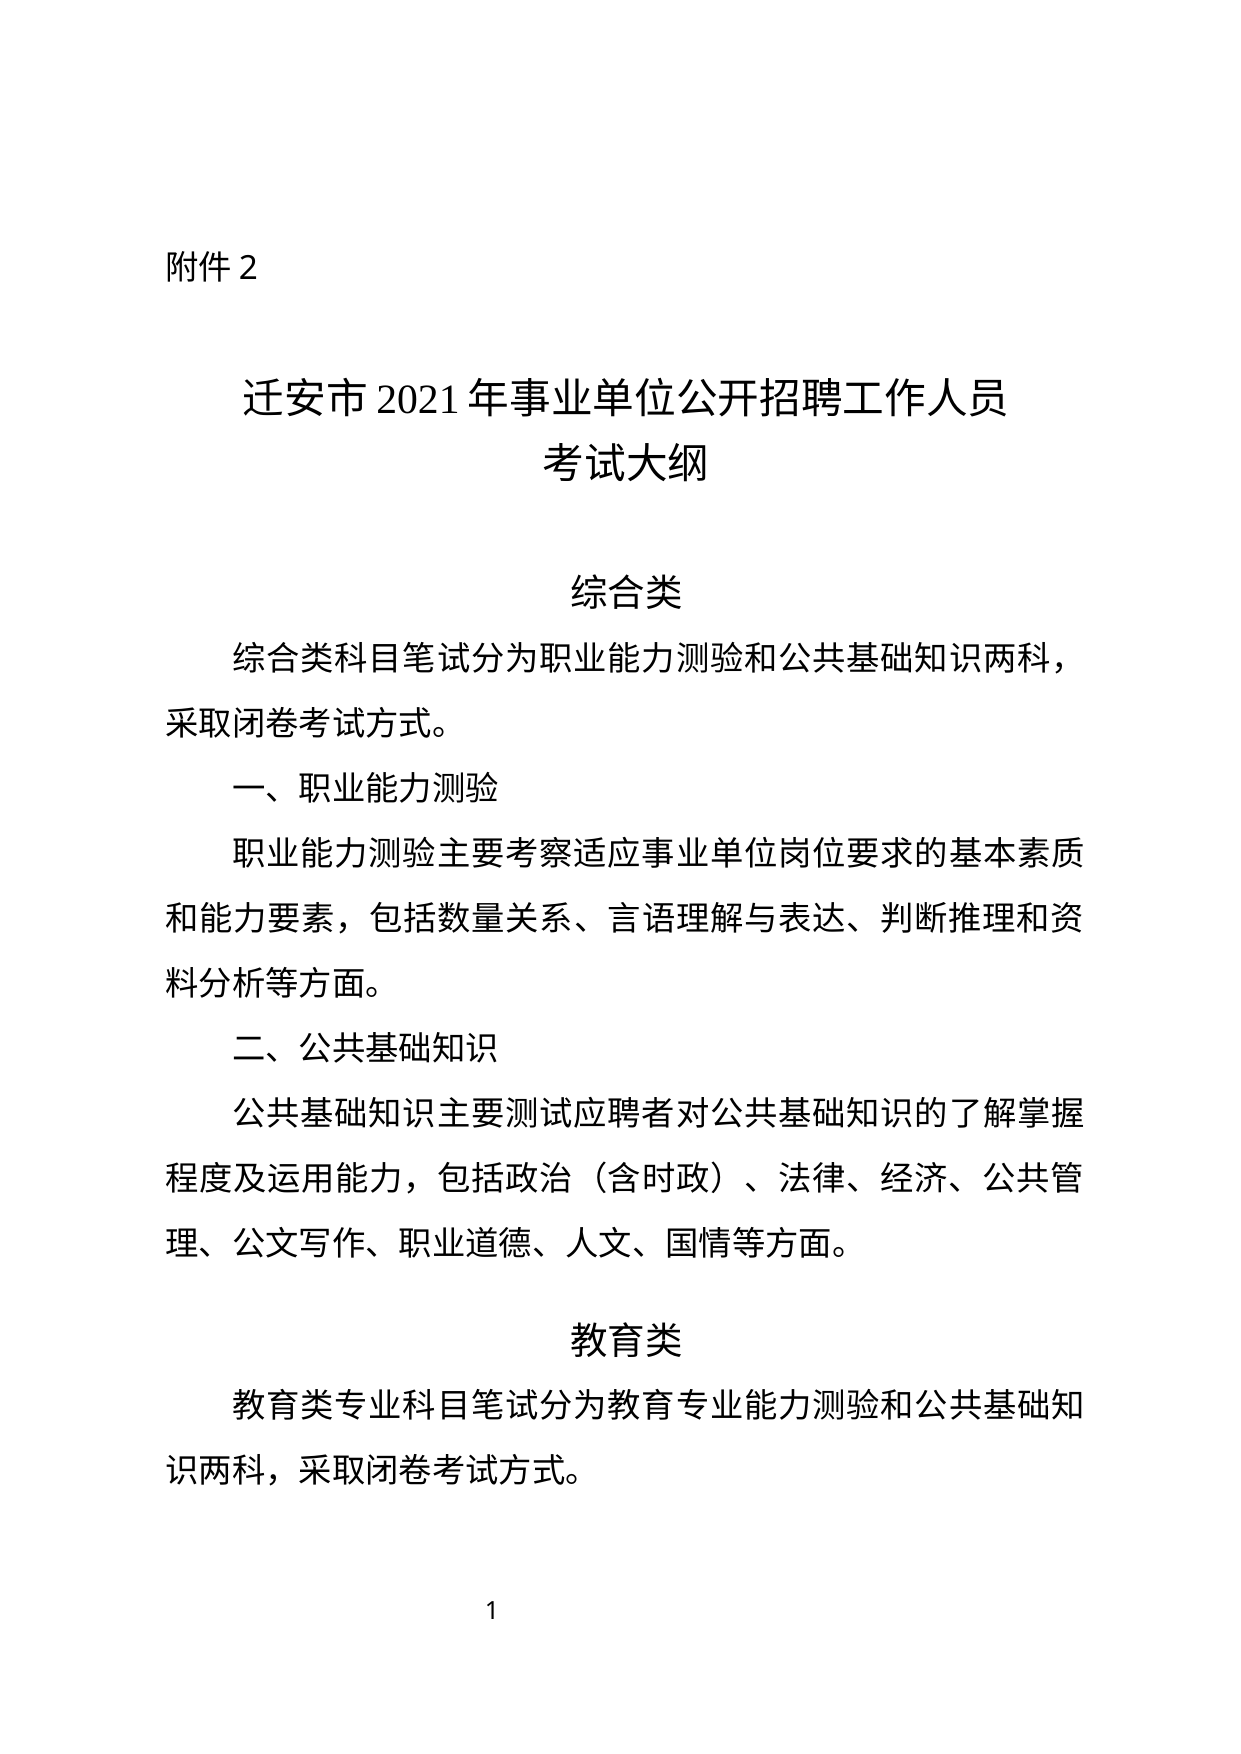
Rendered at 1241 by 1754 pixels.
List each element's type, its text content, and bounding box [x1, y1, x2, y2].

text 一、职业能力测验 [165, 753, 1087, 818]
text 考试大纲 [165, 428, 1087, 493]
text 教育类专业科目笔试分为教育专业能力测验和公共基础知识两科，采取闭卷考试方式。 [165, 1370, 1087, 1500]
text 职业能力测验主要考察适应事业单位岗位要求的基本素质和能力要素，包括数量关系、言语理解与表达、判断推理和资料分析等方面。 [165, 818, 1087, 1013]
text 公共基础知识主要测试应聘者对公共基础知识的了解掌握程度及运用能力，包括政治（含时政）、法律、经济、公共管理、公文写作、职业道德、人文、国情等方面。 [165, 1078, 1087, 1273]
text 附件2 [165, 233, 1087, 298]
text 综合类科目笔试分为职业能力测验和公共基础知识两科，采取闭卷考试方式。 [165, 623, 1087, 753]
text 综合类 [165, 558, 1087, 623]
text 迁安市2021年事业单位公开招聘工作人员 [165, 363, 1087, 428]
text 二、公共基础知识 [165, 1013, 1087, 1078]
text 教育类 [165, 1305, 1087, 1370]
